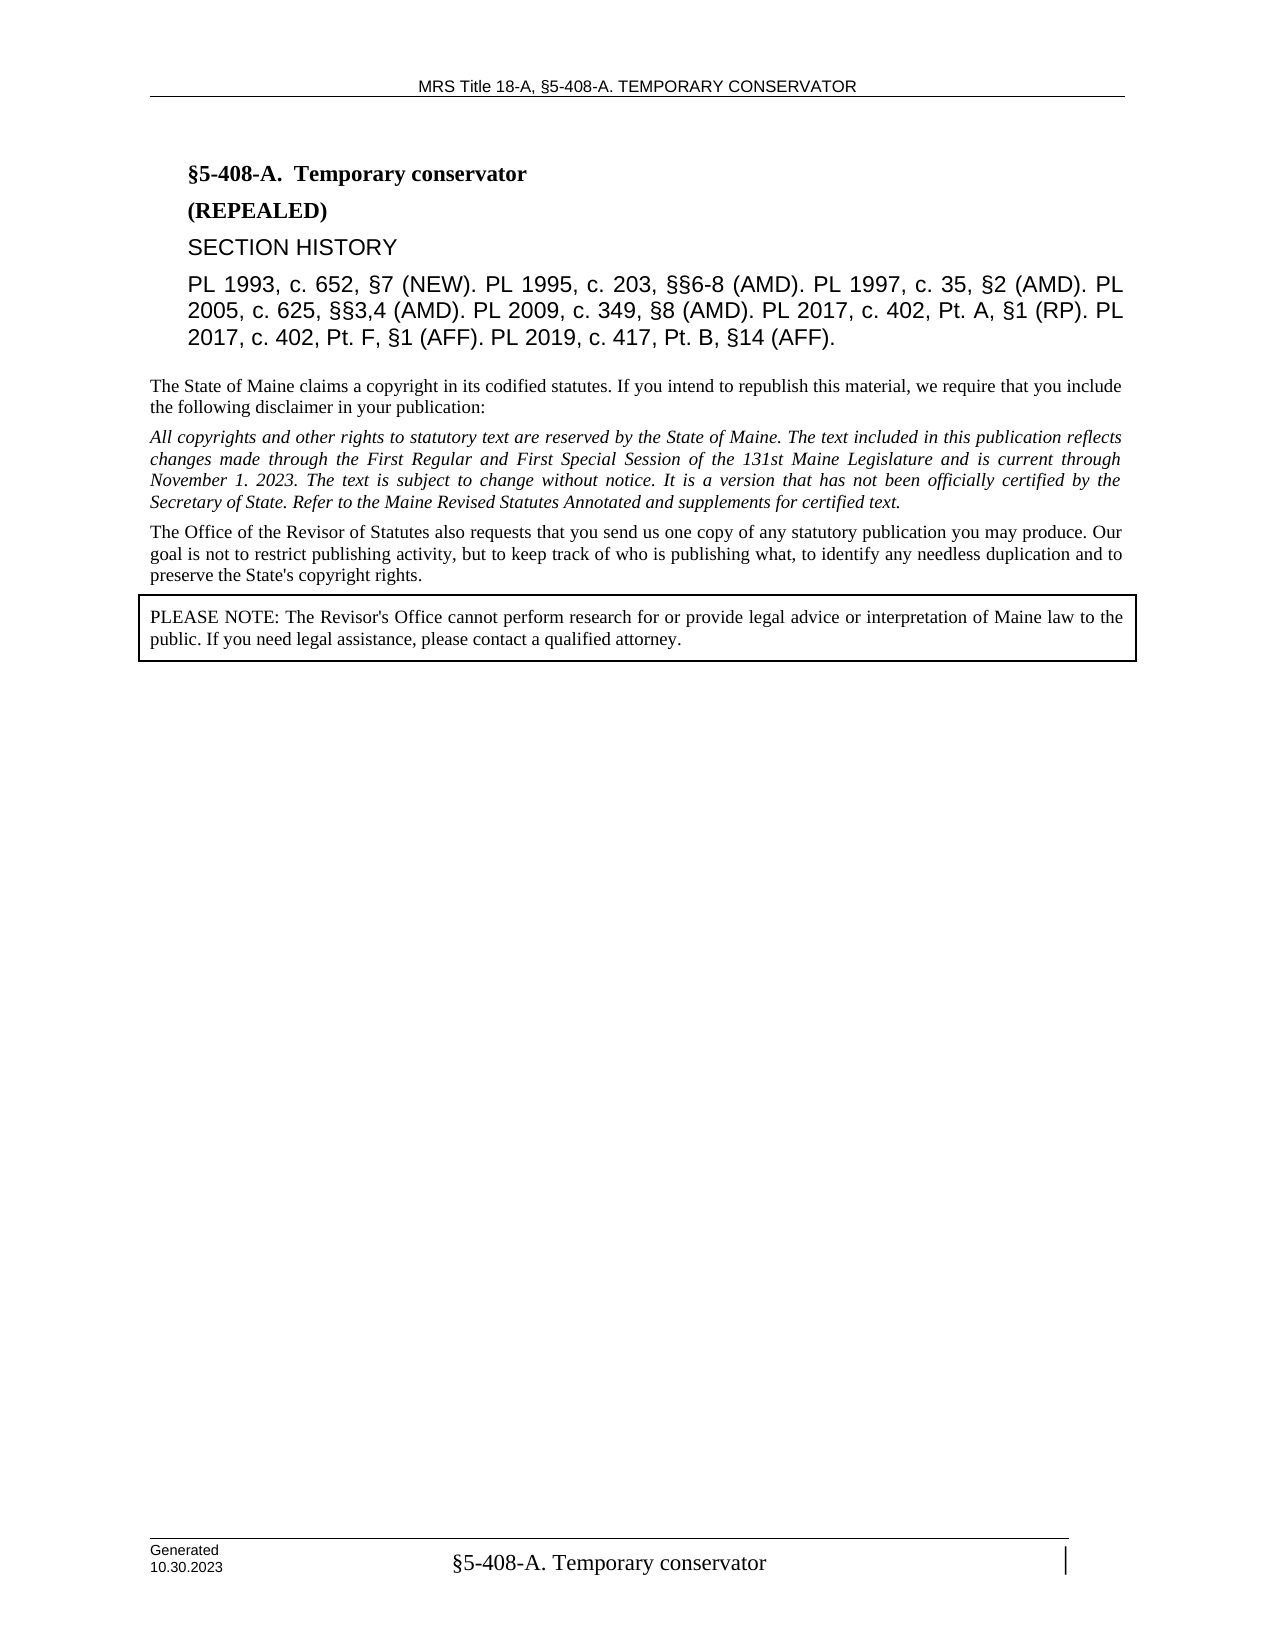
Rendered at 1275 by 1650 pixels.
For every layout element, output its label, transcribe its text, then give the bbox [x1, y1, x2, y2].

text The Office of the Revisor of Statutes also requests that you send us one copy of any statutory publication you may produce. Our goal is not to restrict publishing activity, but to keep track of who is publishing what, to identify any needless duplication and to preserve the State's copyright rights. [150, 521, 1125, 586]
text SECTION HISTORY [187, 234, 1125, 260]
text (REPEALED) [187, 197, 1125, 223]
text All copyrights and other rights to statutory text are reserved by the State of Maine. The text included in this publication reflects changes made through the First Regular and First Special Session of the 131st Maine Legislature and is current through November 1. 2023 . The text is subject to change without notice. It is a version that has not been officially certified by the Secretary of State. Refer to the Maine Revised Statutes Annotated and supplements for certified text. [150, 426, 1125, 512]
text PL 1993, c. 652, §7 (NEW). PL 1995, c. 203, §§6-8 (AMD). PL 1997, c. 35, §2 (AMD). PL 2005, c. 625, §§3,4 (AMD). PL 2009, c. 349, §8 (AMD). PL 2017, c. 402, Pt. A, §1 (RP). PL 2017, c. 402, Pt. F, §1 (AFF). PL 2019, c. 417, Pt. B, §14 (AFF). [187, 271, 1125, 350]
text PLEASE NOTE: The Revisor's Office cannot perform research for or provide legal advice or interpretation of Maine law to the public. If you need legal assistance, please contact a qualified attorney. [140, 596, 1135, 660]
text The State of Maine claims a copyright in its codified statutes. If you intend to republish this material, we require that you include the following disclaimer in your publication: [150, 375, 1125, 418]
text §5-408-A. Temporary conservator [187, 160, 1125, 187]
